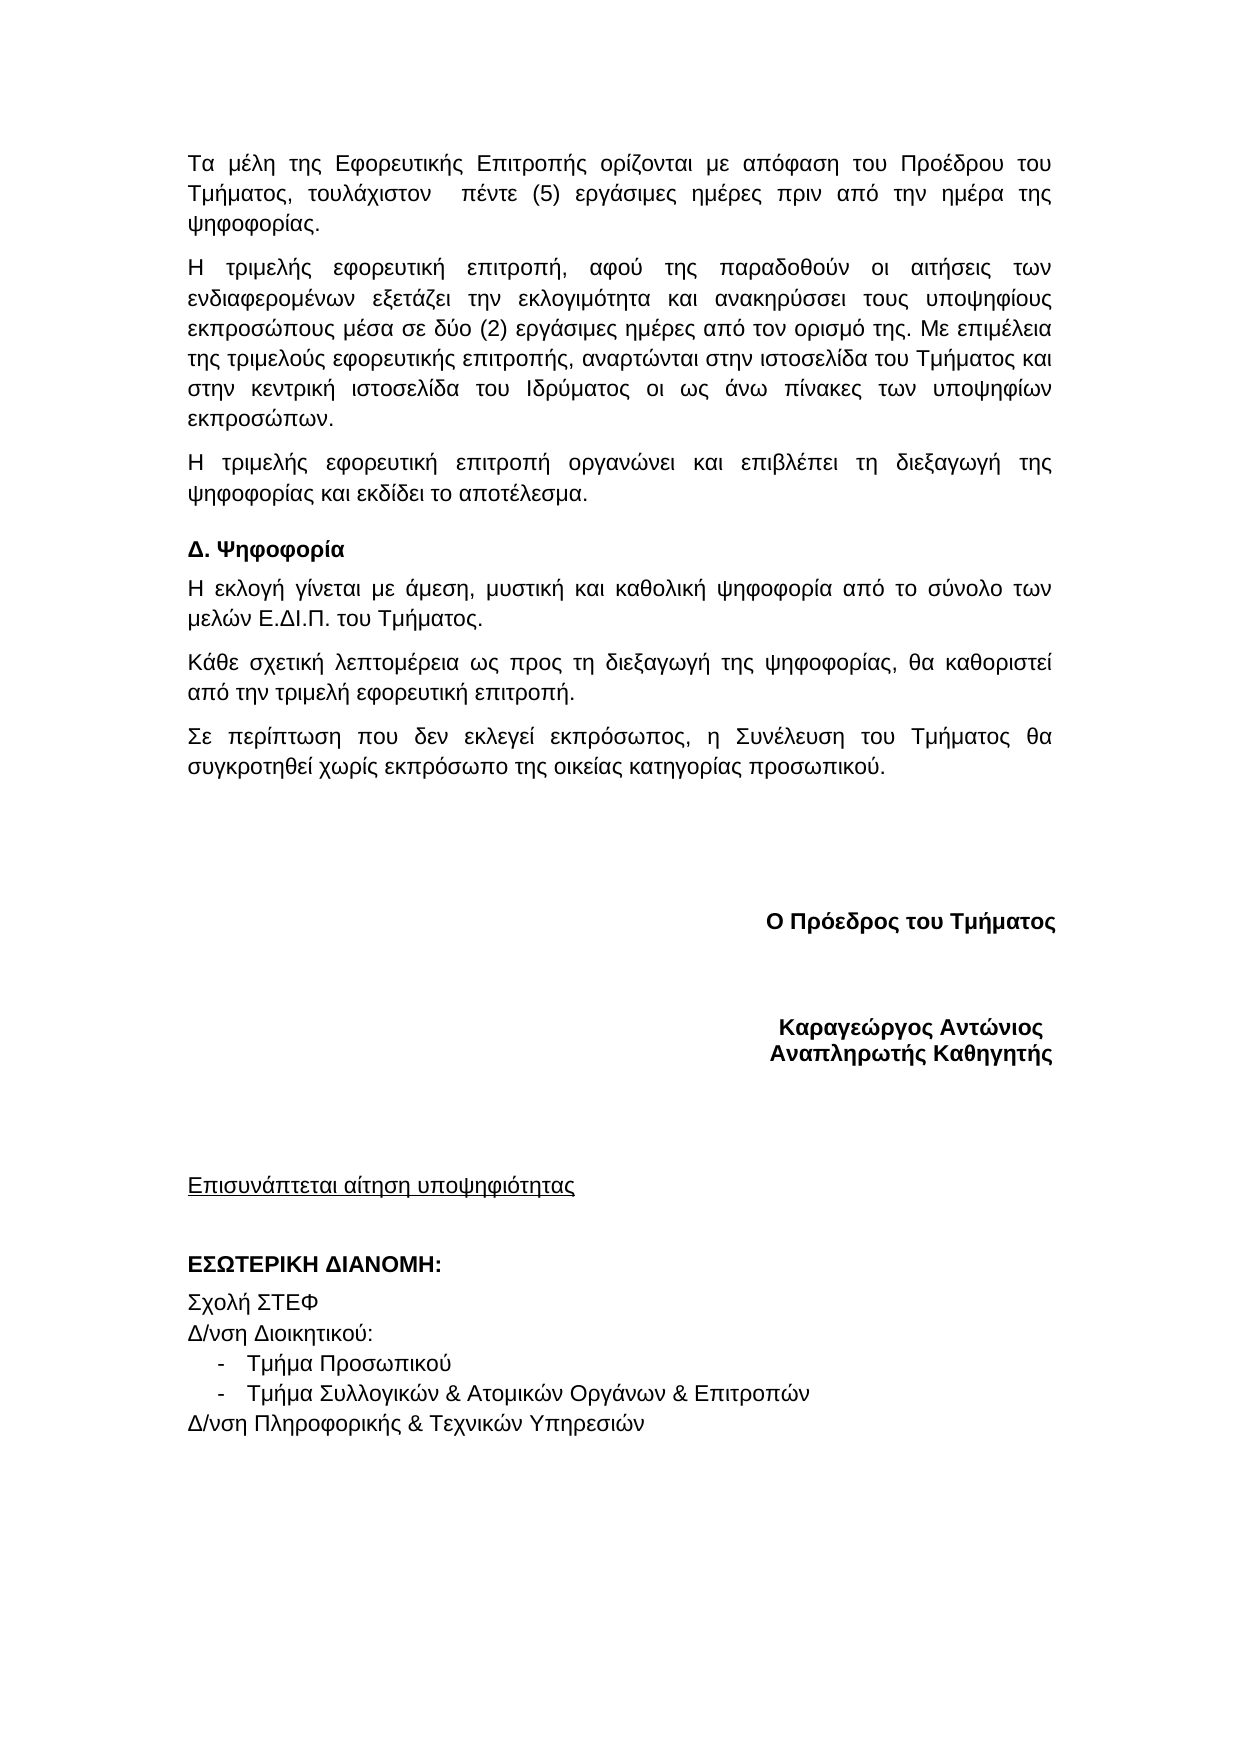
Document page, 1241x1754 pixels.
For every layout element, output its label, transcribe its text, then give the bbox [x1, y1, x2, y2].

table_header O Πρόεδρος του Τμήματος Kαραγεώργος Αντώνιος Αναπληρωτής Καθηγητής [675, 908, 1144, 1066]
text ΕΣΩΤΕΡΙΚΗ ΔΙΑΝΟΜΗ: [187, 1251, 1053, 1277]
text Σε περίπτωση που δεν εκλεγεί εκπρόσωπος, η Συνέλευση του Τμήματος θα συγκροτηθεί χωρίς εκπρόσωπο της οικείας κατηγορίας προσωπικού. [187, 723, 1053, 779]
text Η τριμελής εφορευτική επιτροπή, αφού της παραδοθούν οι αιτήσεις των ενδιαφερομένων εξετάζει την εκλογιμότητα και ανακηρύσσει τους υποψηφίους εκπροσώπους μέσα σε δύο (2) εργάσιμες ημέρες από τον ορισμό της. Με επιμέλεια της τριμελούς εφορευτικής επιτροπής, αναρτώνται στην ιστοσελίδα του Τμήματος και στην κεντρική ιστοσελίδα του Ιδρύματος οι ως άνω πίνακες των υποψηφίων εκπροσώπων. [187, 254, 1053, 432]
text Δ. Ψηφοφορία [187, 536, 1053, 562]
text Κάθε σχετική λεπτομέρεια ως προς τη διεξαγωγή της ψηφοφορίας, θα καθοριστεί από την τριμελή εφορευτική επιτροπή. [187, 649, 1053, 705]
text Τα μέλη της Εφορευτικής Επιτροπής ορίζονται με απόφαση του Προέδρου του Τμήματος, τουλάχιστον πέντε (5) εργάσιμες ημέρες πριν από την ημέρα της ψηφοφορίας. [187, 150, 1053, 237]
text Δ/νση Πληροφορικής & Τεχνικών Υπηρεσιών [187, 1410, 1053, 1436]
list Τμήμα Συλλογικών & Ατομικών Οργάνων & Επιτροπών [217, 1380, 1053, 1406]
text Σχολή ΣΤΕΦ [187, 1289, 1053, 1316]
text Δ/νση Διοικητικού: [187, 1319, 1053, 1346]
text Η εκλογή γίνεται με άμεση, μυστική και καθολική ψηφοφορία από το σύνολο των μελών Ε.ΔΙ.Π. του Τμήματος. [187, 574, 1053, 631]
text Επισυνάπτεται αίτηση υποψηφιότητας [187, 1172, 1053, 1198]
list Τμήμα Προσωπικού [217, 1350, 1053, 1376]
text Η τριμελής εφορευτική επιτροπή οργανώνει και επιβλέπει τη διεξαγωγή της ψηφοφορίας και εκδίδει το αποτέλεσμα. [187, 449, 1053, 506]
